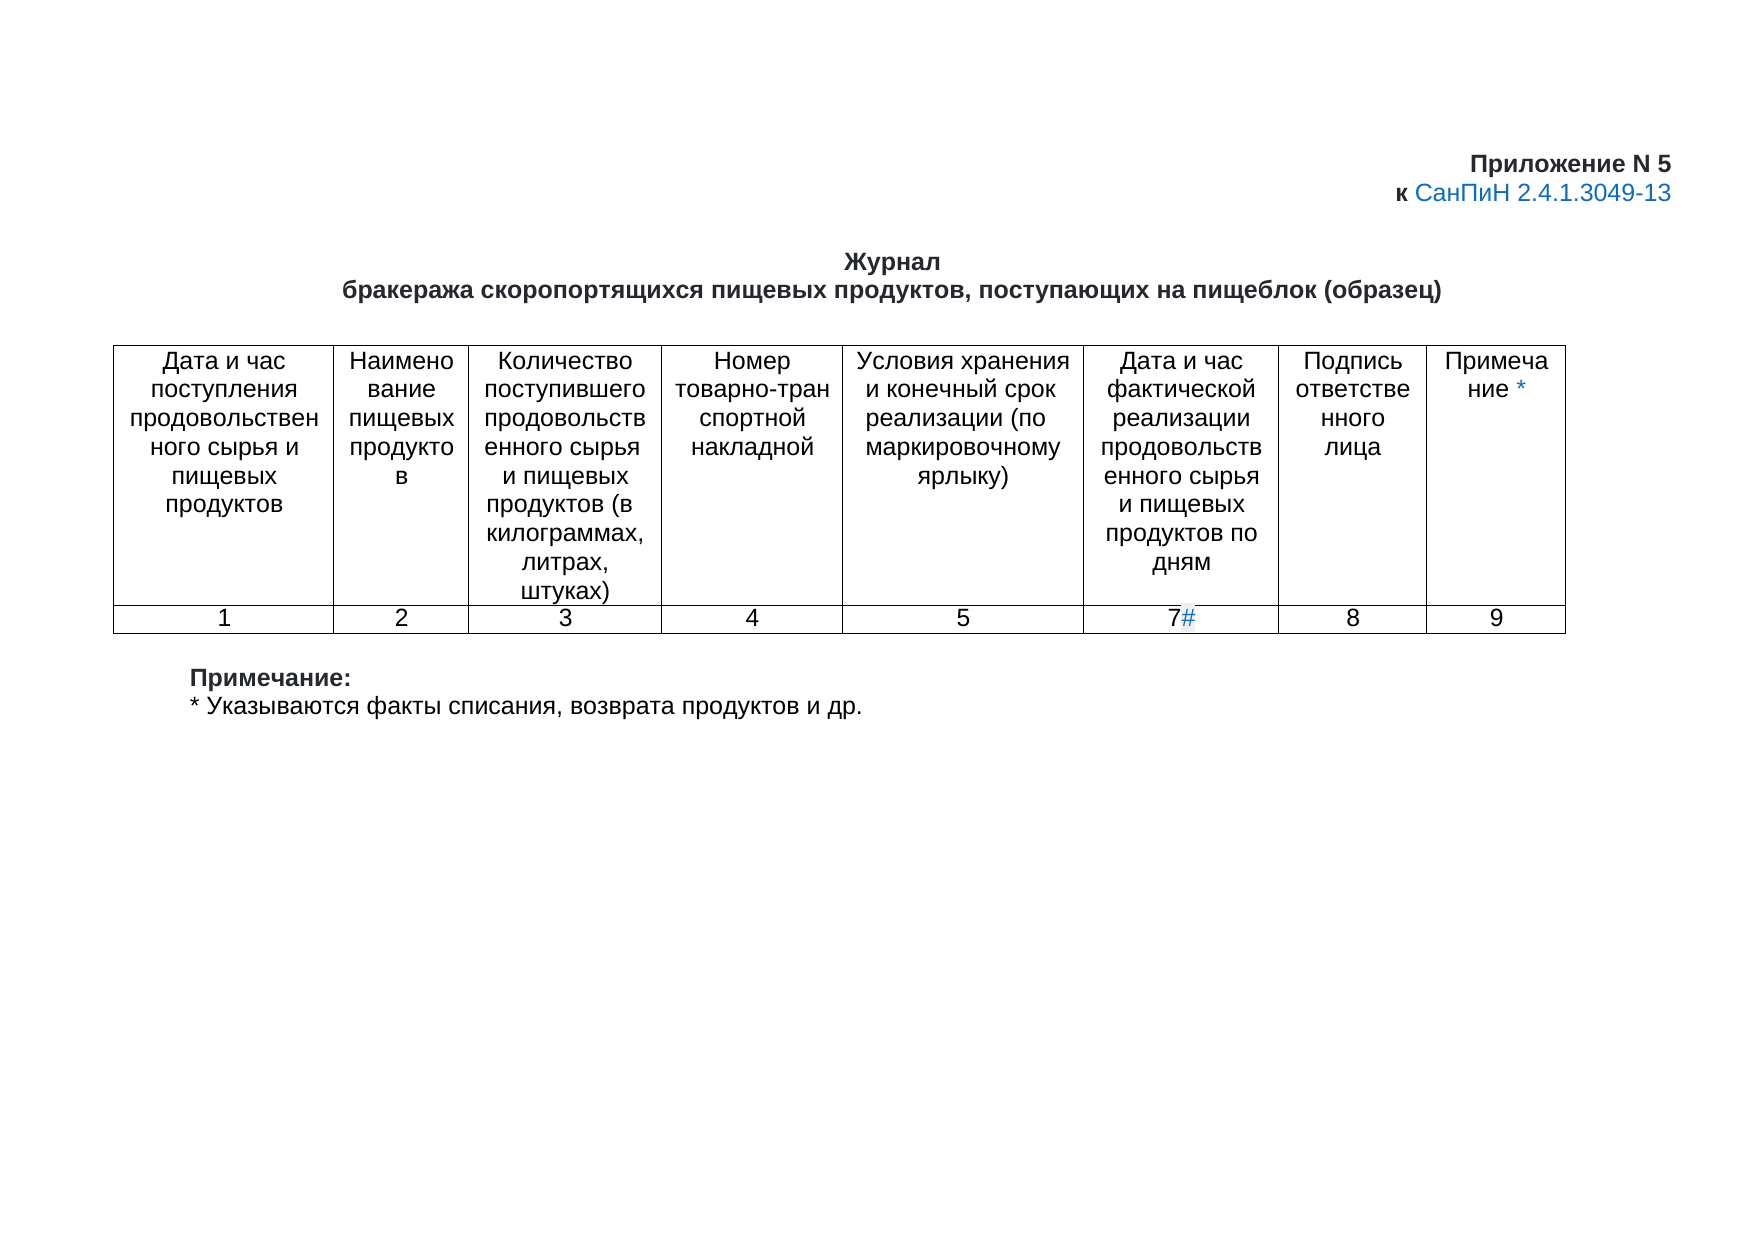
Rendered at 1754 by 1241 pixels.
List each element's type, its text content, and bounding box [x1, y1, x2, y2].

subtitle Журнал [340, 247, 1445, 275]
table_header Количество поступившего продовольств енного сырья и пищевых продуктов (в килограммах, литрах, штуках) [469, 346, 661, 604]
table_cell 1 [114, 606, 333, 633]
table_cell 5 [843, 606, 1083, 633]
text Приложение N 5 [102, 149, 1671, 178]
table_cell 4 [662, 606, 842, 633]
table_cell 7# [1084, 606, 1278, 633]
table_header Наимено вание пищевых продукто в [334, 346, 468, 604]
table_cell 2 [334, 606, 468, 633]
table_header Подпись ответстве нного лица [1279, 346, 1426, 604]
text бракеража скоропортящихся пищевых продуктов, поступающих на пищеблок (образец) [340, 275, 1445, 304]
table_cell 9 [1427, 606, 1565, 633]
table_cell 8 [1279, 606, 1426, 633]
table_header Дата и час поступления продовольствен ного сырья и пищевых продуктов [114, 346, 333, 604]
table_header Дата и час фактической реализации продовольств енного сырья и пищевых продуктов по дням [1084, 346, 1278, 604]
text Примечание: [189, 662, 1683, 691]
table_header Примеча ние * [1427, 346, 1565, 604]
text к СанПиН 2.4.1.3049-13 [102, 178, 1671, 207]
table_header Условия хранения и конечный срок реализации (по маркировочному ярлыку) [843, 346, 1083, 604]
text * Указываются факты списания, возврата продуктов и др. [189, 691, 1683, 720]
table_header Номер товарно-тран спортной накладной [662, 346, 842, 604]
table_cell 3 [469, 606, 661, 633]
